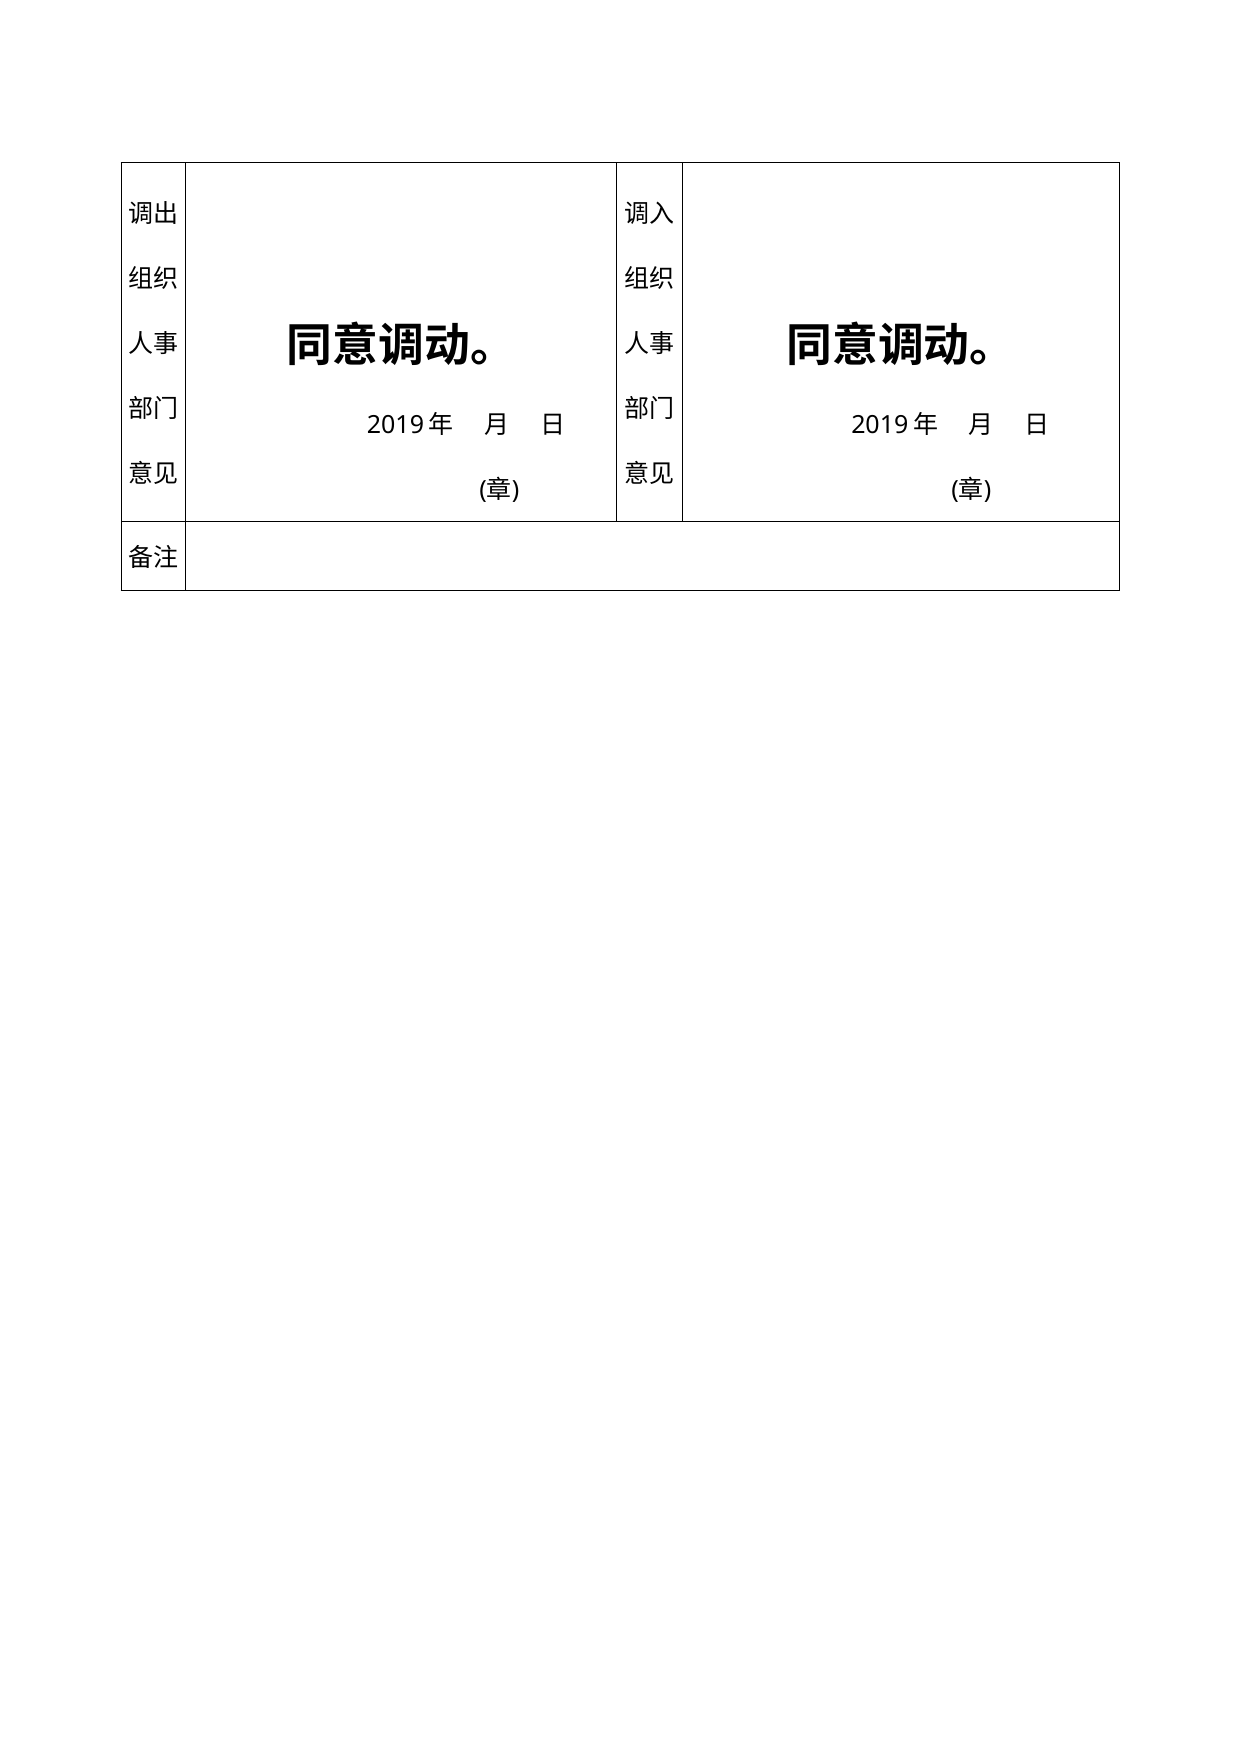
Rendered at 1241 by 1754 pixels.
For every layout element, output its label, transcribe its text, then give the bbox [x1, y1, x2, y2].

table_cell 调出组织人事部门意见 [122, 163, 185, 521]
table_cell 调入组织人事部门意见 [617, 163, 682, 521]
table_cell 同意调动。 2019年 月 日 (章) [683, 163, 1119, 521]
table_cell [186, 522, 1119, 590]
table_cell 备注 [122, 522, 185, 590]
table_cell 同意调动。 2019年 月 日 (章) [186, 163, 616, 521]
